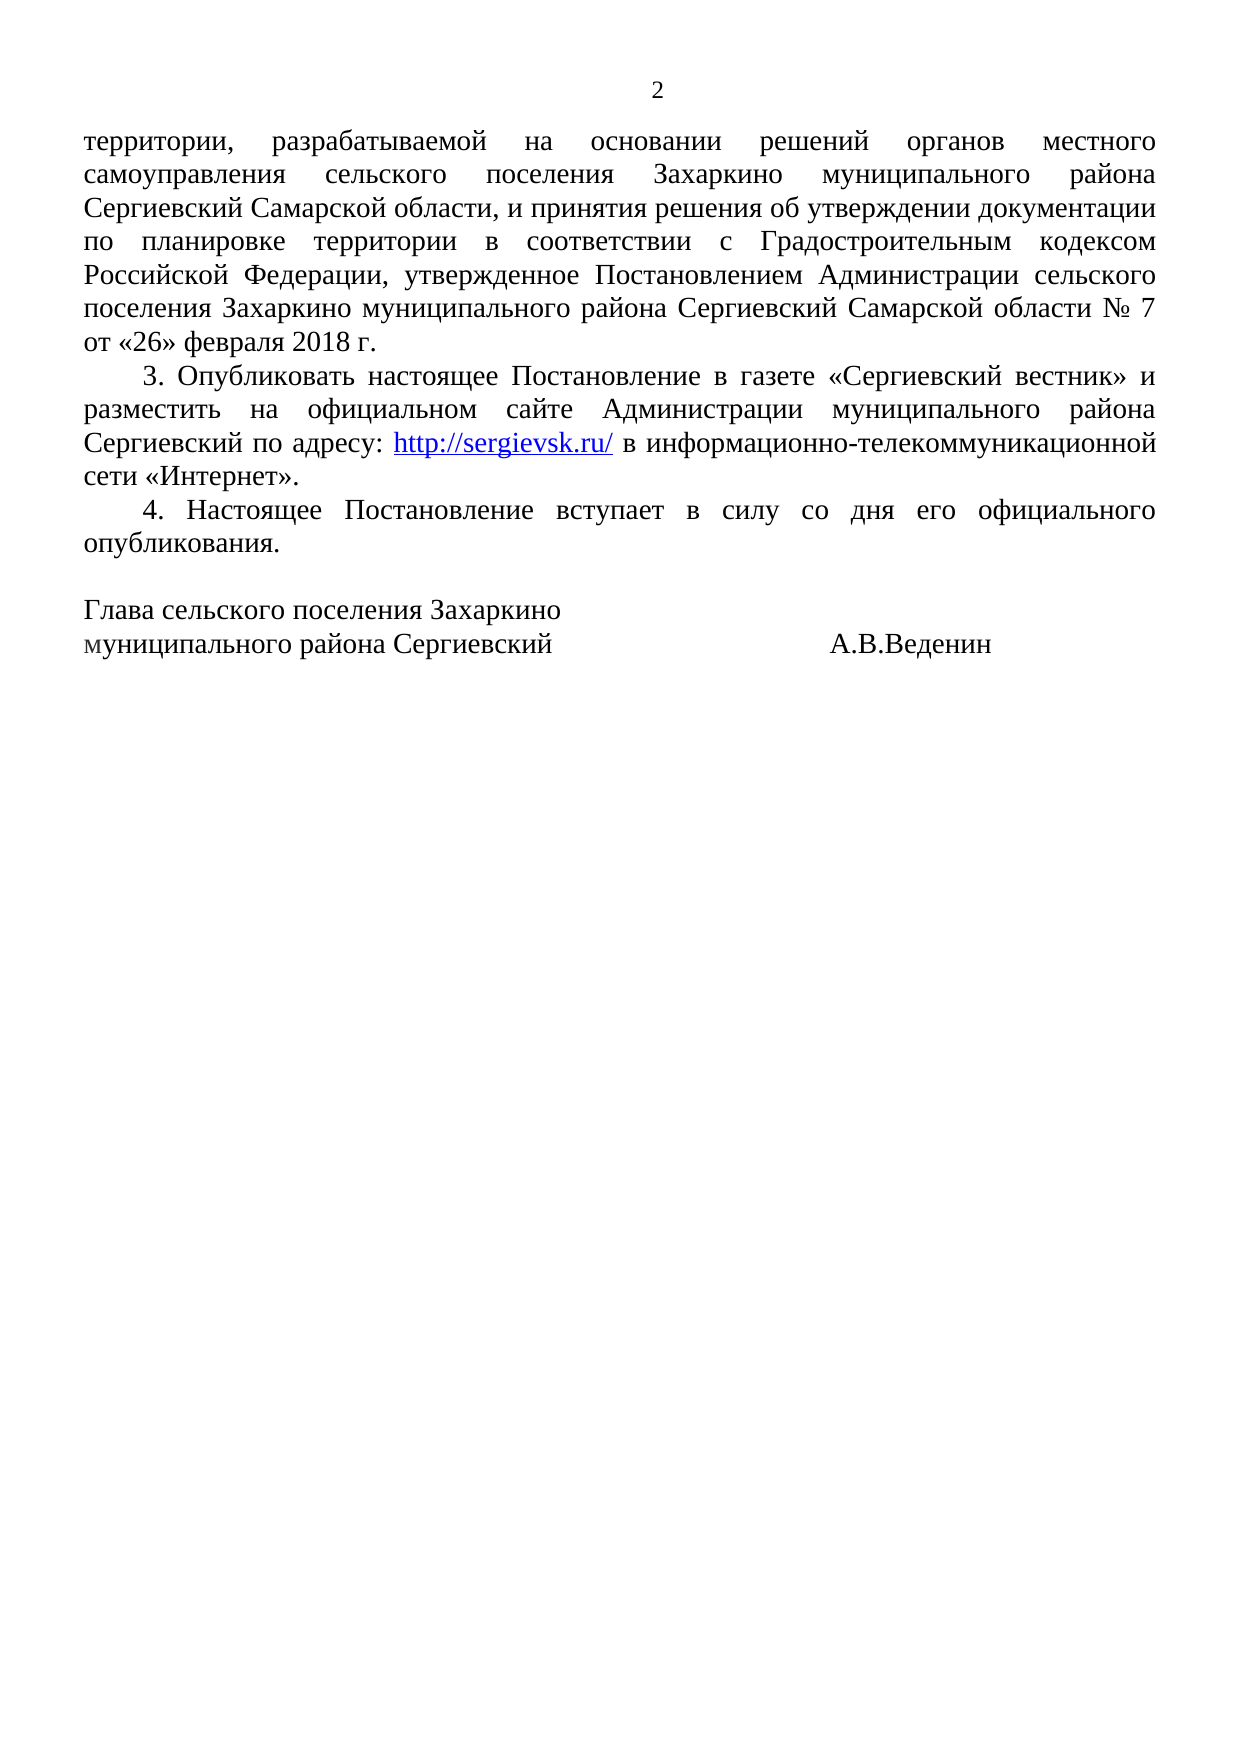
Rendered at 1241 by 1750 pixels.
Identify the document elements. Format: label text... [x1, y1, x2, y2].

text муниципального района Сергиевский А.В.Веденин [83, 626, 1157, 659]
list 3. Опубликовать настоящее Постановление в газете «Сергиевский вестник» и разместить на официальном сайте Администрации муниципального района Сергиевский по адресу: http://sergievsk.ru/ в информационно-телекоммуникационной сети «Интернет». [83, 358, 1157, 492]
list 4. Настоящее Постановление вступает в силу со дня его официального опубликования. [83, 492, 1157, 559]
text Глава сельского поселения Захаркино [83, 592, 1157, 626]
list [83, 123, 1157, 358]
